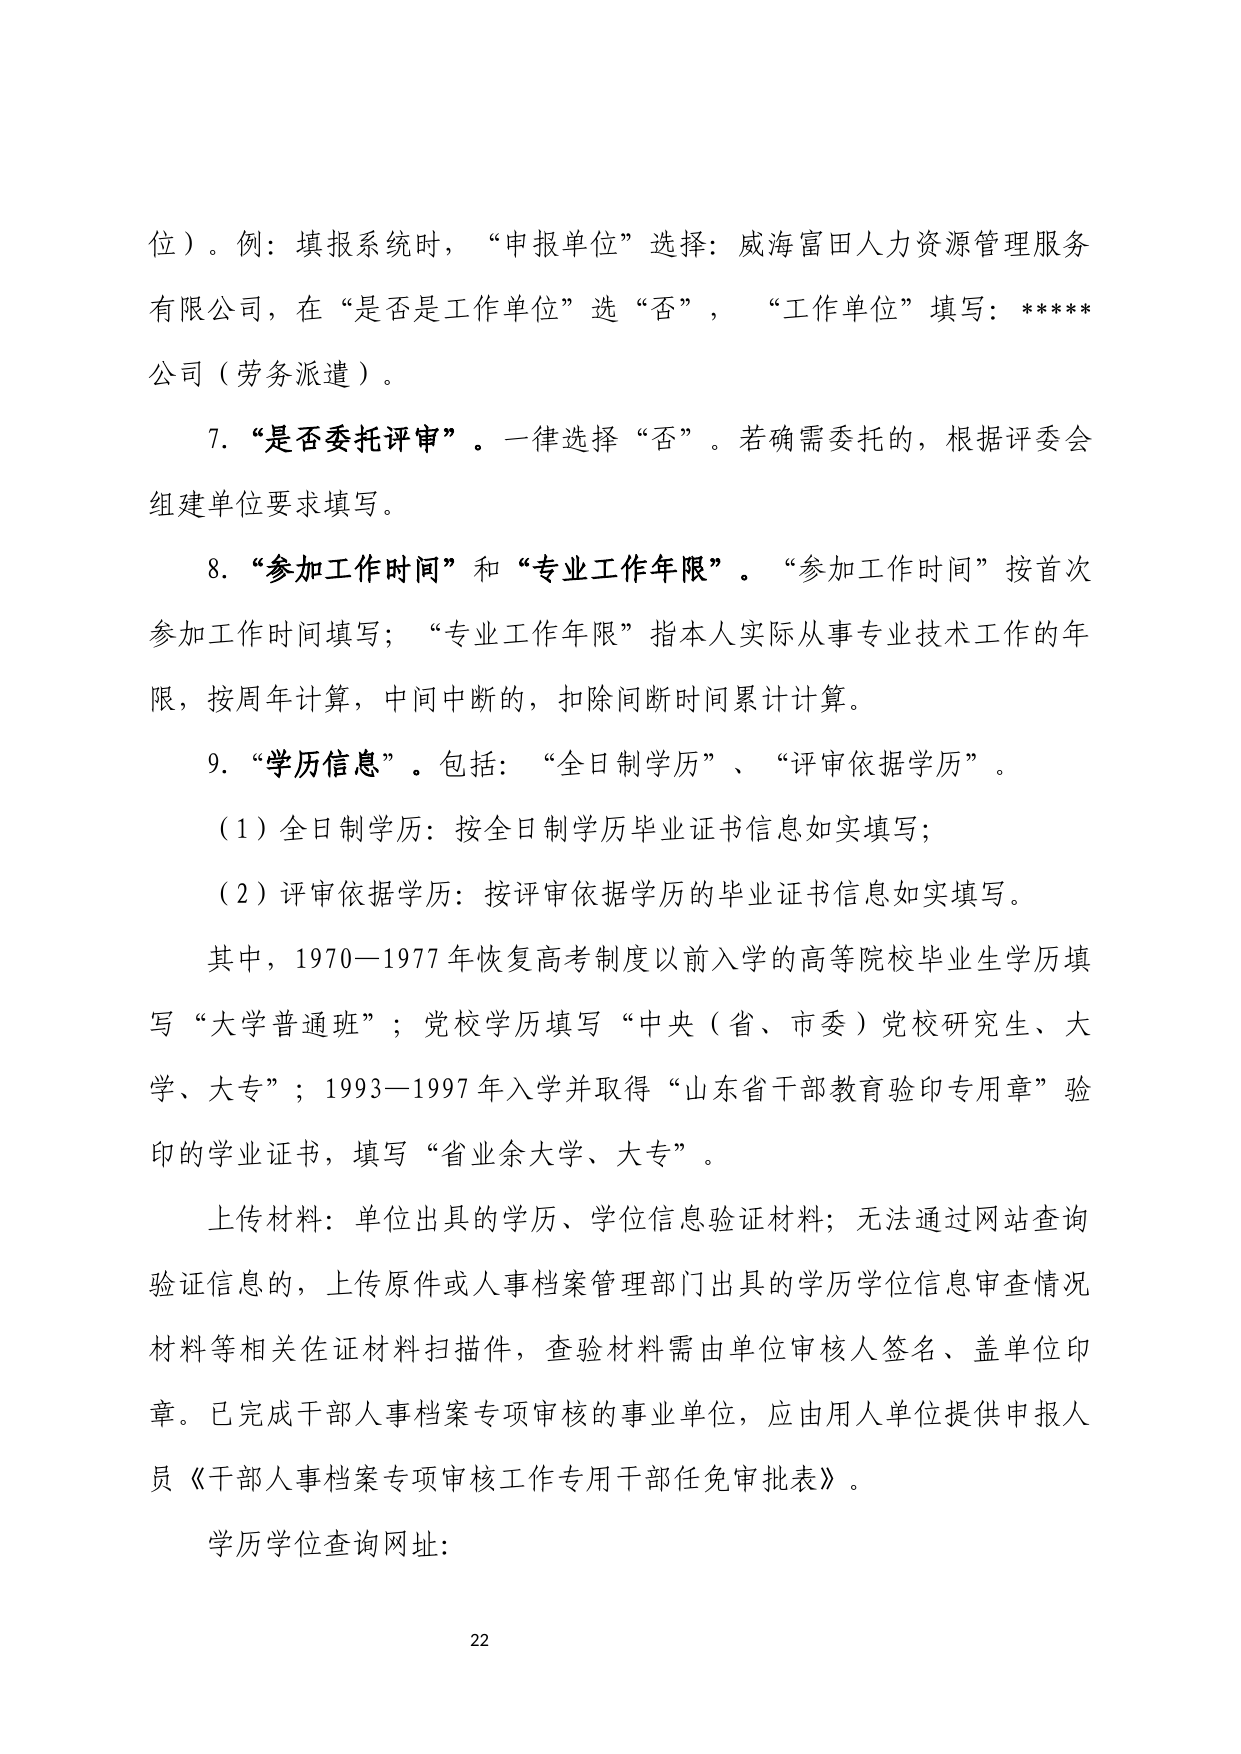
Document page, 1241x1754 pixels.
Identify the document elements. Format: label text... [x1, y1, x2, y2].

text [148, 209, 1093, 404]
text （1）全日制学历：按全日制学历毕业证书信息如实填写； [148, 794, 1093, 859]
text 学历学位查询网址： [148, 1509, 1093, 1574]
text 其中，1970—1977年恢复高考制度以前入学的高等院校毕业生学历填写“大学普通班”；党校学历填写“中央（省、市委）党校研究生、大学、大专”；1993—1997年入学并取得“山东省干部教育验印专用章”验印的学业证书，填写“省业余大学、大专”。 [148, 924, 1093, 1184]
text 8.“参加工作时间”和“专业工作年限”。“参加工作时间”按首次参加工作时间填写；“专业工作年限”指本人实际从事专业技术工作的年限，按周年计算，中间中断的，扣除间断时间累计计算。 [148, 534, 1093, 729]
text 上传材料：单位出具的学历、学位信息验证材料；无法通过网站查询验证信息的，上传原件或人事档案管理部门出具的学历学位信息审查情况材料等相关佐证材料扫描件，查验材料需由单位审核人签名、盖单位印章。已完成干部人事档案专项审核的事业单位，应由用人单位提供申报人员《干部人事档案专项审核工作专用干部任免审批表》。 [148, 1184, 1093, 1509]
text 7.“是否委托评审”。一律选择“否”。若确需委托的，根据评委会组建单位要求填写。 [148, 404, 1093, 534]
text （2）评审依据学历：按评审依据学历的毕业证书信息如实填写。 [148, 859, 1093, 924]
text 9.“学历信息”。包括：“全日制学历”、“评审依据学历”。 [148, 729, 1093, 794]
